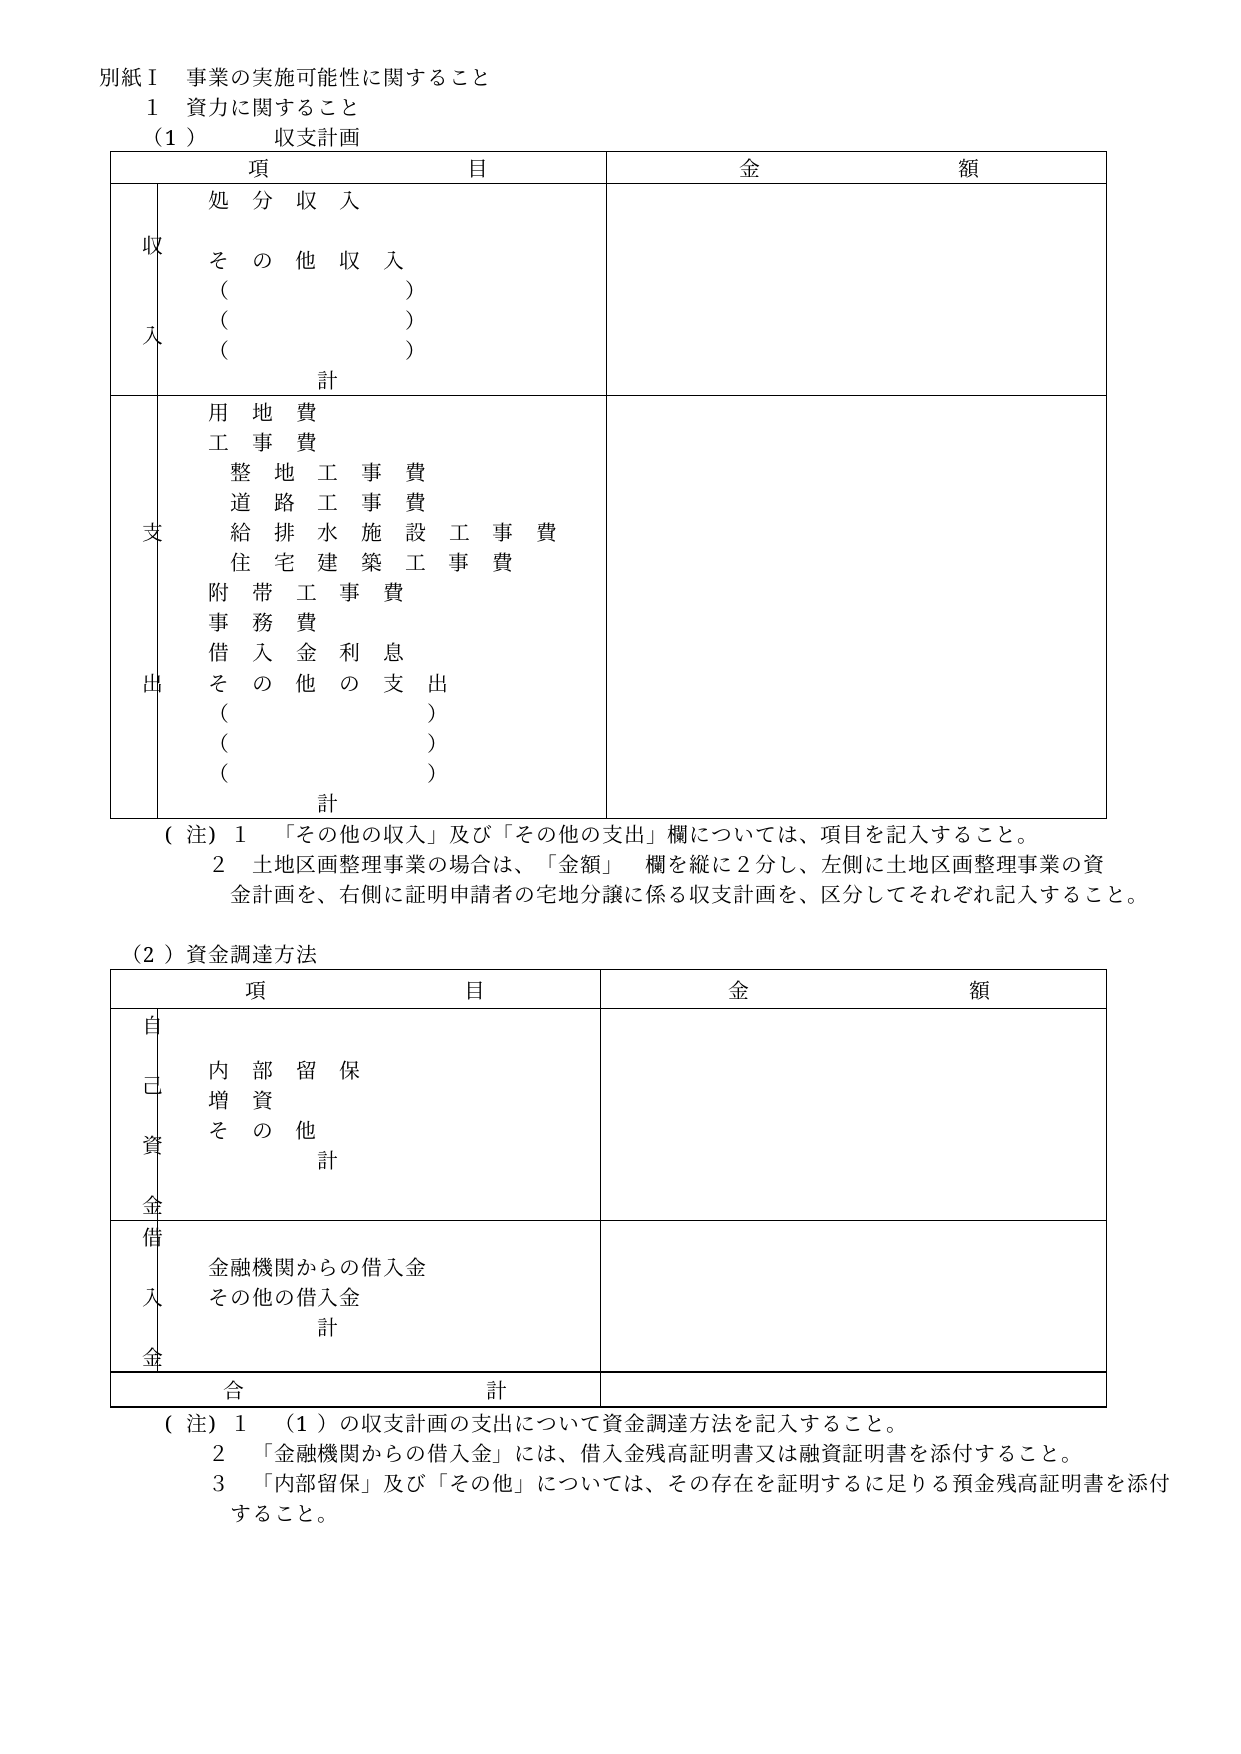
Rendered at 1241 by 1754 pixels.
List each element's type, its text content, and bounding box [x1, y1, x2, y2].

table_header 項 目 [111, 152, 606, 183]
table_cell 用 地 費 工 事 費 整 地 工 事 費 道 路 工 事 費 給 排 水 施 設 工 事 費 住 宅 建 築 工 事 費 附 帯 工 事 費 事 務 費 借 入 金 利 息 そ の 他 の 支 出 （ ） （ ） （ ） 計 [158, 396, 606, 817]
table_cell 処 分 収 入 そ の 他 収 入 （ ） （ ） （ ） 計 [158, 184, 606, 395]
text ３ 「内部留保」及び「その他」については、その存在を証明するに足りる預金残高証明書を添付すること。 [195, 1468, 1171, 1528]
table_cell [601, 1373, 1106, 1406]
table_cell [601, 1009, 1106, 1220]
text ２ 土地区画整理事業の場合は、「金額」 欄を縦に２分し、左側に土地区画整理事業の資 [99, 848, 1171, 879]
text ２ 「金融機関からの借入金」には、借入金残高証明書又は融資証明書を添付すること。 [99, 1438, 1171, 1468]
table_cell 合 計 [111, 1373, 600, 1406]
text 金計画を、右側に証明申請者の宅地分譲に係る収支計画を、区分してそれぞれ記入すること。 [219, 879, 1171, 909]
table_cell [601, 1221, 1106, 1371]
table_cell 借 入 金 [111, 1221, 157, 1371]
text (注)１ 「その他の収入」及び「その他の支出」欄については、項目を記入すること。 [99, 818, 1171, 848]
table_cell 内 部 留 保 増 資 そ の 他 計 [158, 1009, 600, 1220]
table_cell 収 入 [111, 184, 157, 395]
text （2）資金調達方法 [121, 939, 1171, 969]
table_header 項 目 [111, 970, 600, 1008]
table_cell 自 己 資 金 [111, 1009, 157, 1220]
text (注)１ （1）の収支計画の支出について資金調達方法を記入すること。 [99, 1407, 1171, 1438]
list 収支計画 [122, 121, 1171, 151]
table_cell 支 出 [111, 396, 157, 817]
text １ 資力に関すること [99, 91, 1171, 121]
text 別紙Ⅰ 事業の実施可能性に関すること [99, 61, 1171, 91]
table_cell 金融機関からの借入金 その他の借入金 計 [158, 1221, 600, 1371]
table_header 金 額 [601, 970, 1106, 1008]
table_cell [607, 184, 1106, 395]
table_cell [607, 396, 1106, 817]
table_header 金 額 [607, 152, 1106, 183]
